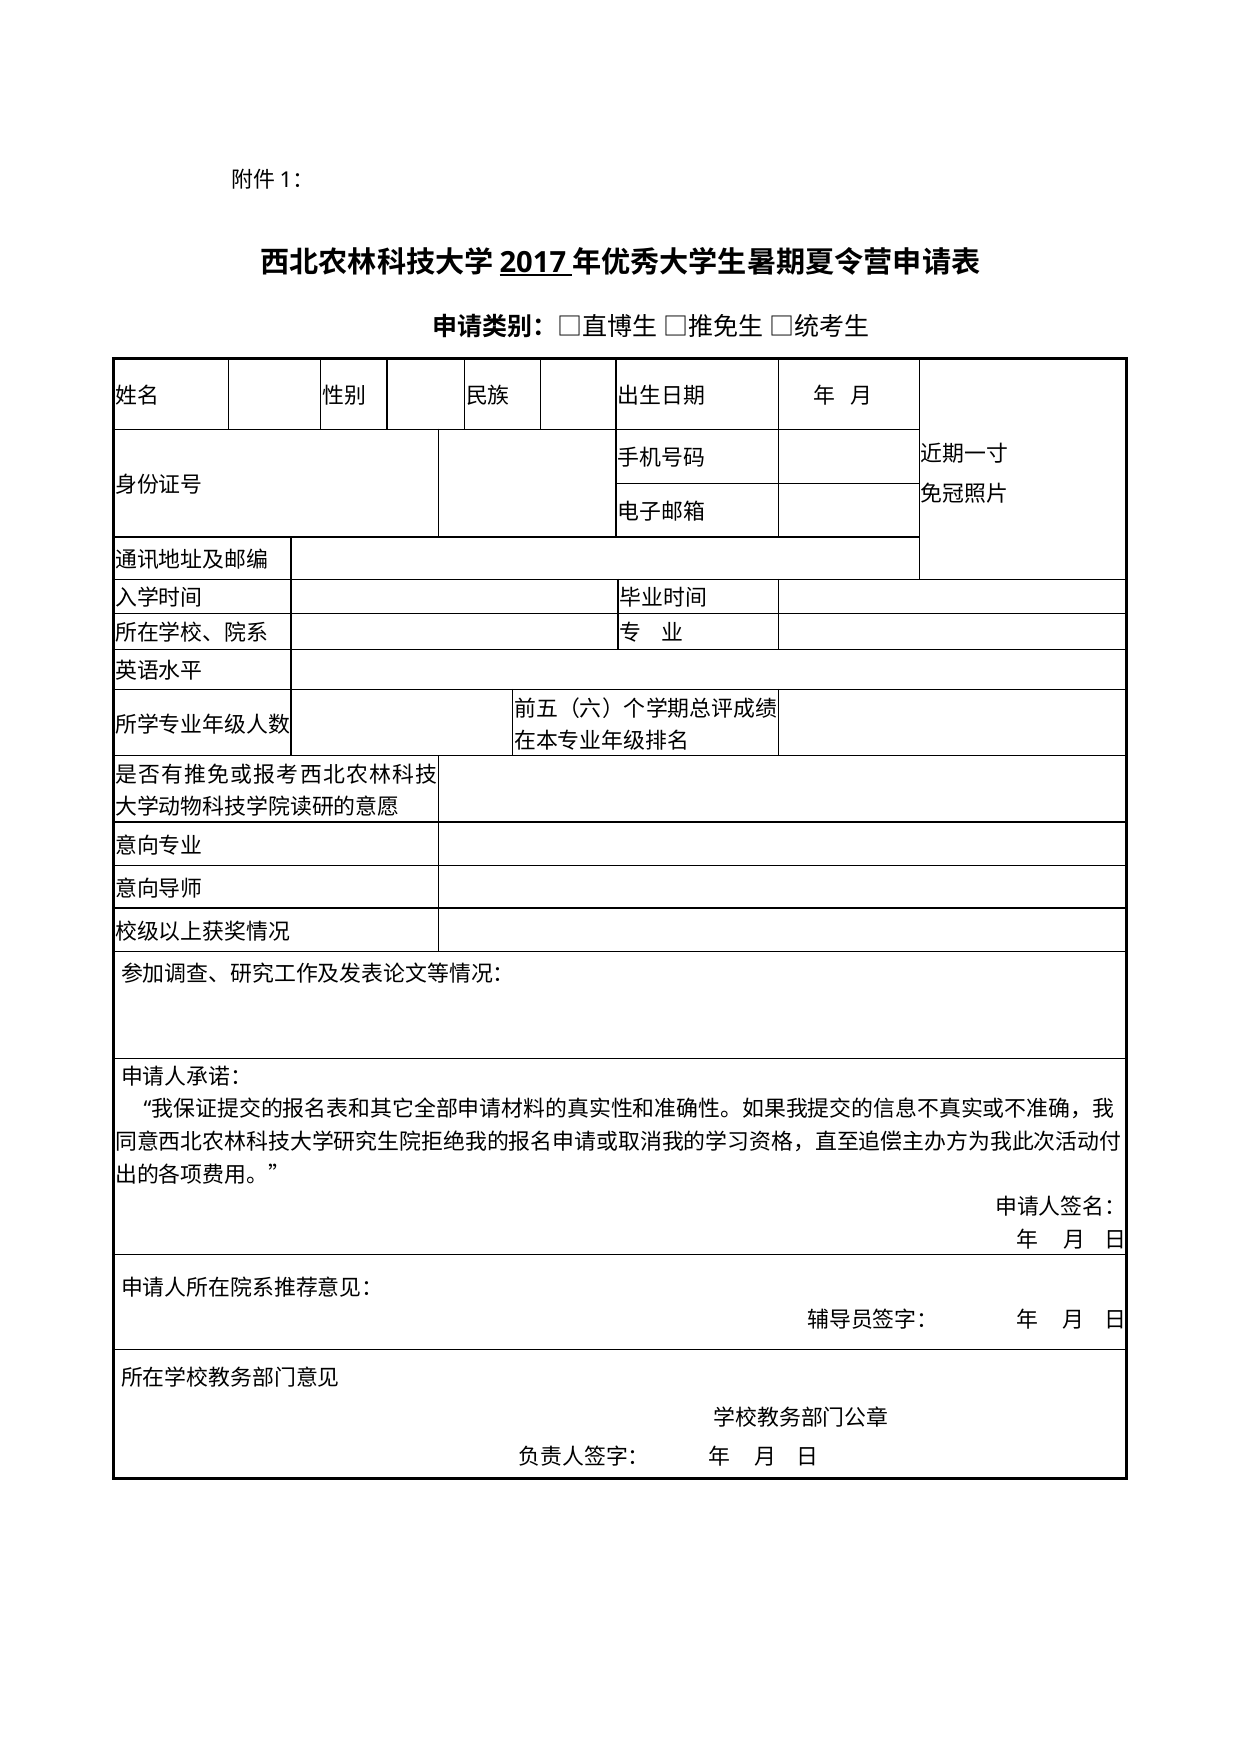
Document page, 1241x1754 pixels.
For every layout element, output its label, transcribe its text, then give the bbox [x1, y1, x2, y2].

table_cell [292, 614, 617, 649]
table_cell [779, 484, 919, 536]
table_cell 前五（六）个学期总评成绩在本专业年级排名 [513, 690, 778, 755]
table_header [388, 360, 464, 428]
table_cell [779, 690, 1125, 755]
table_cell [292, 650, 1125, 689]
table_cell 申请人所在院系推荐意见： 辅导员签字： 年 月 日 [115, 1255, 1125, 1349]
table_cell [439, 823, 1125, 865]
table_header 姓名 [115, 360, 228, 428]
table_cell [439, 866, 1125, 907]
table_cell 英语水平 [115, 650, 290, 689]
table_cell 是否有推免或报考西北农林科技大学动物科技学院读研的意愿 [115, 756, 438, 821]
table_cell 毕业时间 [619, 580, 778, 612]
table_header 近期一寸 免冠照片 [920, 360, 1125, 579]
table_cell [779, 430, 919, 482]
text 申请类别：□直博生 □推免生 □统考生 [187, 292, 1053, 357]
table_cell [292, 690, 512, 755]
table_cell 手机号码 [617, 430, 778, 482]
table_cell 入学时间 [115, 580, 290, 612]
table_cell 参加调查、研究工作及发表论文等情况： [115, 952, 1125, 1057]
table_header 年 月 [779, 360, 919, 428]
table_cell 专 业 [619, 614, 778, 649]
table_cell 申请人承诺： “我保证提交的报名表和其它全部申请材料的真实性和准确性。如果我提交的信息不真实或不准确，我同意西北农林科技大学研究生院拒绝我的报名申请或取消我的学习资格，直至追偿主办方为我此次活动付出的各项费用。” 申请人签名： 年 月 日 [115, 1059, 1125, 1254]
table_cell [779, 580, 1125, 612]
table_cell 所学专业年级人数 [115, 690, 290, 755]
table_cell [439, 909, 1125, 951]
table_header [229, 360, 320, 428]
table_cell [779, 614, 1125, 649]
table_header 出生日期 [617, 360, 778, 428]
text 附件1： [187, 162, 1053, 194]
table_cell 校级以上获奖情况 [115, 909, 438, 951]
table_header 民族 [465, 360, 540, 428]
table_cell 通讯地址及邮编 [115, 538, 290, 579]
table_cell [439, 430, 615, 536]
text 西北农林科技大学2017年优秀大学生暑期夏令营申请表 [187, 227, 1053, 292]
table_cell 意向专业 [115, 823, 438, 865]
table_cell [292, 580, 617, 612]
table_cell 身份证号 [115, 430, 438, 536]
table_cell [439, 756, 1125, 821]
table_cell [292, 538, 919, 579]
table_header 性别 [321, 360, 386, 428]
table_cell 所在学校、院系 [115, 614, 290, 649]
table_cell 所在学校教务部门意见 学校教务部门公章 负责人签字： 年 月 日 [115, 1350, 1125, 1477]
table_cell 意向导师 [115, 866, 438, 907]
table_header [541, 360, 615, 428]
table_cell 电子邮箱 [617, 484, 778, 536]
